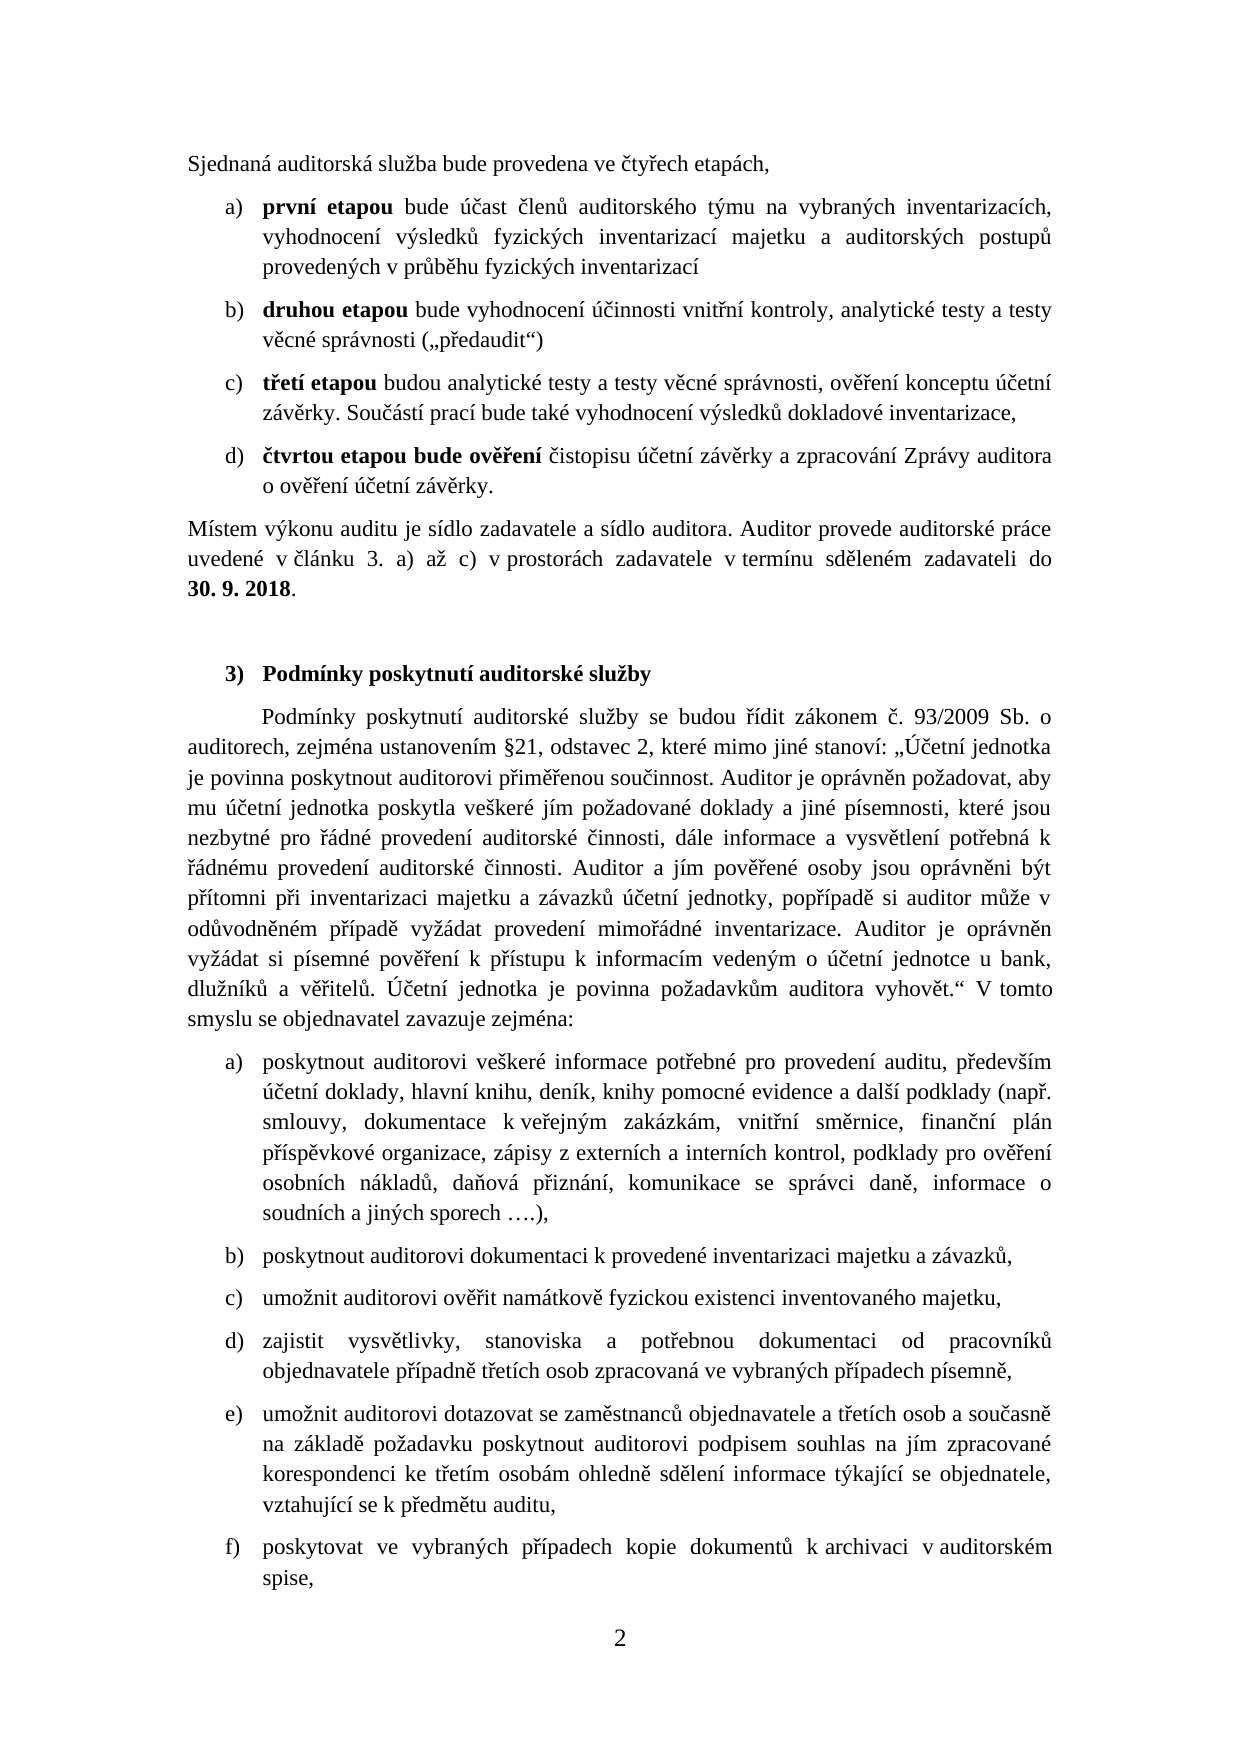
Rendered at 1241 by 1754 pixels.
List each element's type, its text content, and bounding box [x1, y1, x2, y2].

list první etapou bude účast členů auditorského týmu na vybraných inventarizacích, vyhodnocení výsledků fyzických inventarizací majetku a auditorských postupů provedených v průběhu fyzických inventarizací [225, 193, 1053, 279]
list umožnit auditorovi ověřit namátkově fyzickou existenci inventovaného majetku, [225, 1284, 1053, 1311]
list zajistit vysvětlivky, stanoviska a potřebnou dokumentaci od pracovníků objednavatele případně třetích osob zpracovaná ve vybraných případech písemně, [225, 1327, 1053, 1384]
list druhou etapou bude vyhodnocení účinnosti vnitřní kontroly, analytické testy a testy věcné správnosti („předaudit“) [225, 296, 1053, 352]
list Podmínky poskytnutí auditorské služby [225, 660, 1053, 687]
list čtvrtou etapou bude ověření čistopisu účetní závěrky a zpracování Zprávy auditora o ověření účetní závěrky. [225, 442, 1053, 498]
list poskytnout auditorovi dokumentaci k provedené inventarizaci majetku a závazků, [225, 1242, 1053, 1268]
list poskytovat ve vybraných případech kopie dokumentů k archivaci v auditorském spise, [225, 1533, 1053, 1590]
list poskytnout auditorovi veškeré informace potřebné pro provedení auditu, především účetní doklady, hlavní knihu, deník, knihy pomocné evidence a další podklady (např. smlouvy, dokumentace k veřejným zakázkám, vnitřní směrnice, finanční plán příspěvkové organizace, zápisy z externích a interních kontrol, podklady pro ověření osobních nákladů, daňová přiznání, komunikace se správci daně, informace o soudních a jiných sporech ….), [225, 1048, 1053, 1225]
list umožnit auditorovi dotazovat se zaměstnanců objednavatele a třetích osob a současně na základě požadavku poskytnout auditorovi podpisem souhlas na jím zpracované korespondenci ke třetím osobám ohledně sdělení informace týkající se objednatele, vztahující se k předmětu auditu, [225, 1400, 1053, 1517]
text Podmínky poskytnutí auditorské služby se budou řídit zákonem č. 93/2009 Sb. o auditorech, zejména ustanovením §21, odstavec 2, které mimo jiné stanoví: „Účetní jednotka je povinna poskytnout auditorovi přiměřenou součinnost. Auditor je oprávněn požadovat, aby mu účetní jednotka poskytla veškeré jím požadované doklady a jiné písemnosti, které jsou nezbytné pro řádné provedení auditorské činnosti, dále informace a vysvětlení potřebná k řádnému provedení auditorské činnosti. Auditor a jím pověřené osoby jsou oprávněni být přítomni při inventarizaci majetku a závazků účetní jednotky, popřípadě si auditor může v odůvodněném případě vyžádat provedení mimořádné inventarizace. Auditor je oprávněn vyžádat si písemné pověření k přístupu k informacím vedeným o účetní jednotce u bank, dlužníků a věřitelů. Účetní jednotka je povinna požadavkům auditora vyhovět.“ V tomto smyslu se objednavatel zavazuje zejména: [187, 703, 1053, 1032]
text Sjednaná auditorská služba bude provedena ve čtyřech etapách, [187, 150, 1053, 176]
list třetí etapou budou analytické testy a testy věcné správnosti, ověření konceptu účetní závěrky. Součástí prací bude také vyhodnocení výsledků dokladové inventarizace, [225, 369, 1053, 425]
text Místem výkonu auditu je sídlo zadavatele a sídlo auditora. Auditor provede auditorské práce uvedené v článku 3. a) až c) v prostorách zadavatele v termínu sděleném zadavateli do 30. 9. 2018. [187, 514, 1053, 601]
